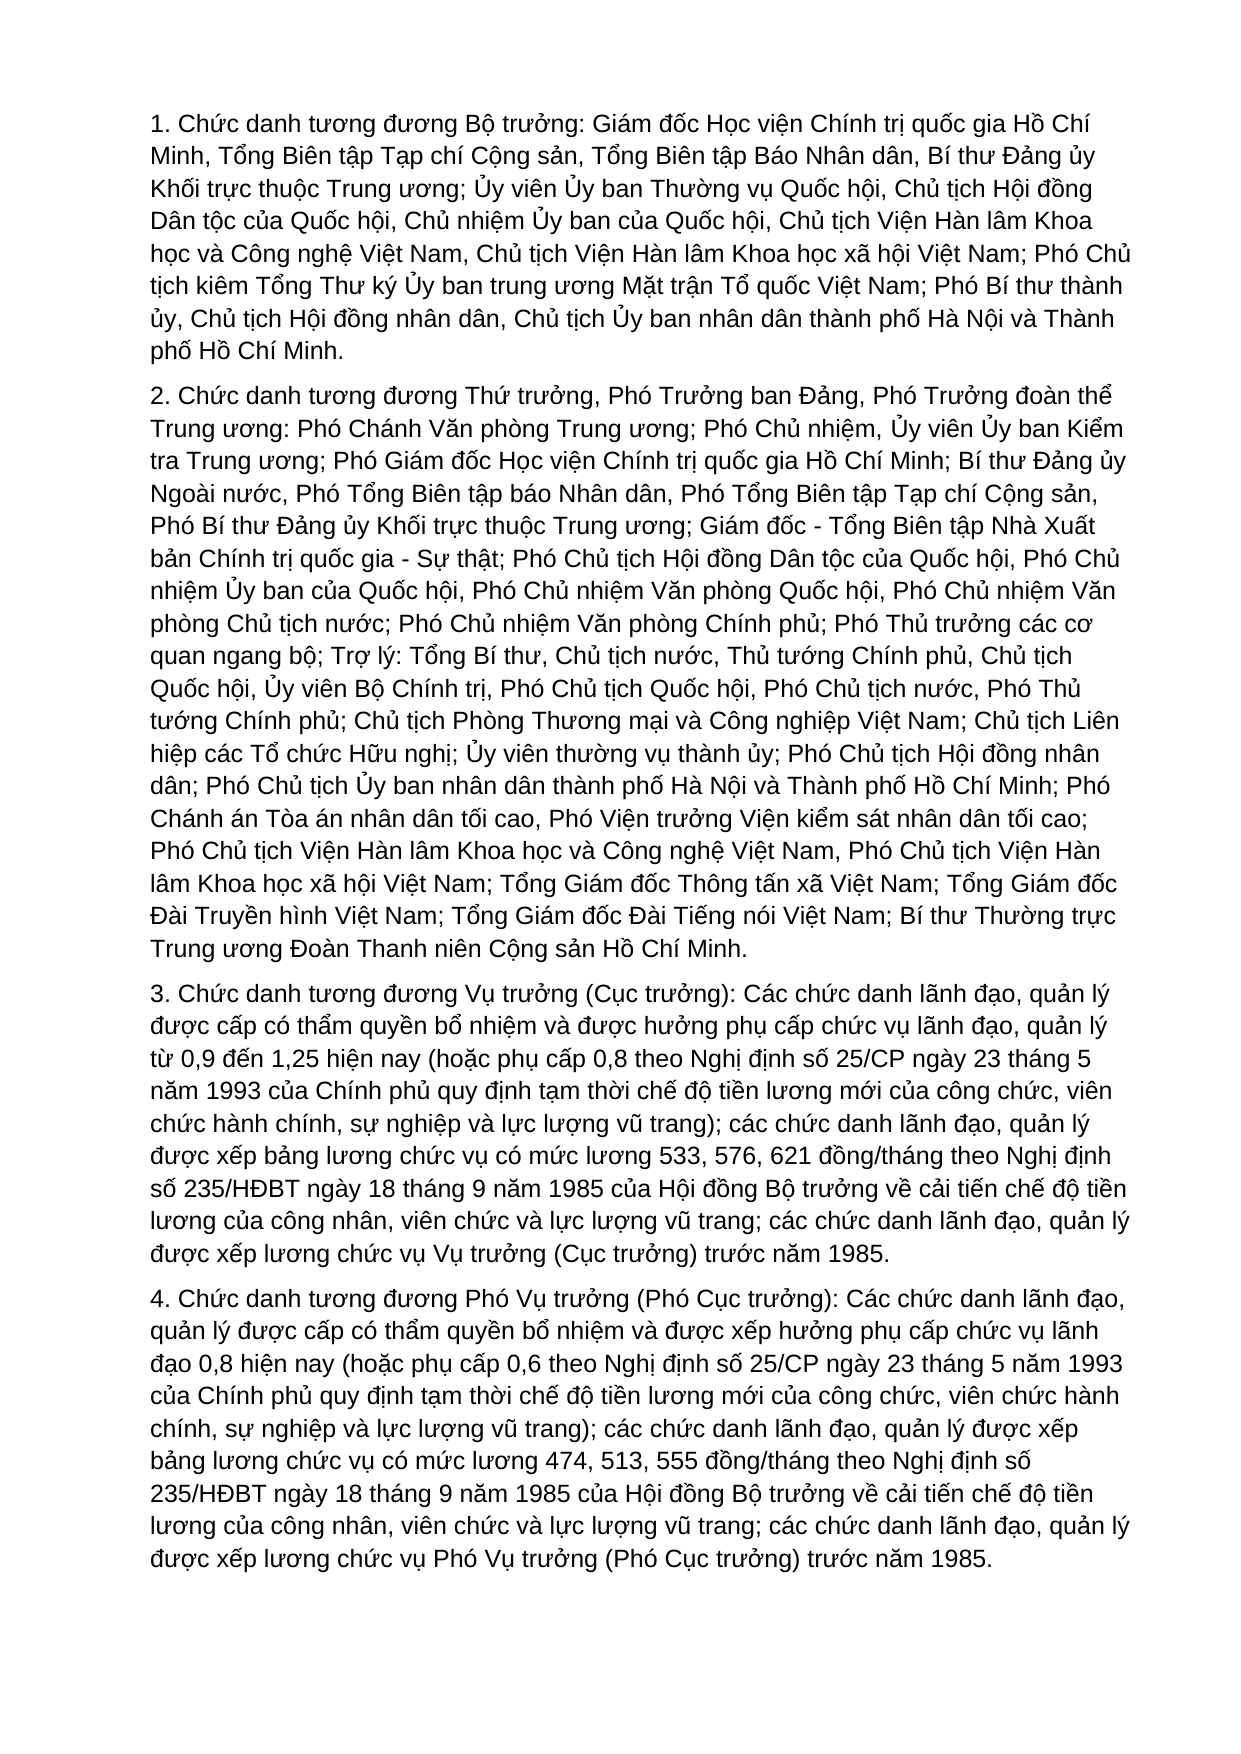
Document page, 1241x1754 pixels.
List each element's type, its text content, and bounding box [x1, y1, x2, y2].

text 3. Chức danh tương đương Vụ trưởng (Cục trưởng): Các chức danh lãnh đạo, quản lý được cấp có thẩm quyền bổ nhiệm và được hưởng phụ cấp chức vụ lãnh đạo, quản lý từ 0,9 đến 1,25 hiện nay (hoặc phụ cấp 0,8 theo Nghị định số 25/CP ngày 23 tháng 5 năm 1993 của Chính phủ quy định tạm thời chế độ tiền lương mới của công chức, viên chức hành chính, sự nghiệp và lực lượng vũ trang); các chức danh lãnh đạo, quản lý được xếp bảng lương chức vụ có mức lương 533, 576, 621 đồng/tháng theo Nghị định số 235/HĐBT ngày 18 tháng 9 năm 1985 của Hội đồng Bộ trưởng về cải tiến chế độ tiền lương của công nhân, viên chức và lực lượng vũ trang; các chức danh lãnh đạo, quản lý được xếp lương chức vụ Vụ trưởng (Cục trưởng) trước năm 1985. [150, 975, 1135, 1267]
text 2. Chức danh tương đương Thứ trưởng, Phó Trưởng ban Đảng, Phó Trưởng đoàn thể Trung ương: Phó Chánh Văn phòng Trung ương; Phó Chủ nhiệm, Ủy viên Ủy ban Kiểm tra Trung ương; Phó Giám đốc Học viện Chính trị quốc gia Hồ Chí Minh; Bí thư Đảng ủy Ngoài nước, Phó Tổng Biên tập báo Nhân dân, Phó Tổng Biên tập Tạp chí Cộng sản, Phó Bí thư Đảng ủy Khối trực thuộc Trung ương; Giám đốc - Tổng Biên tập Nhà Xuất bản Chính trị quốc gia - Sự thật; Phó Chủ tịch Hội đồng Dân tộc của Quốc hội, Phó Chủ nhiệm Ủy ban của Quốc hội, Phó Chủ nhiệm Văn phòng Quốc hội, Phó Chủ nhiệm Văn phòng Chủ tịch nước; Phó Chủ nhiệm Văn phòng Chính phủ; Phó Thủ trưởng các cơ quan ngang bộ; Trợ lý: Tổng Bí thư, Chủ tịch nước, Thủ tướng Chính phủ, Chủ tịch Quốc hội, Ủy viên Bộ Chính trị, Phó Chủ tịch Quốc hội, Phó Chủ tịch nước, Phó Thủ tướng Chính phủ; Chủ tịch Phòng Thương mại và Công nghiệp Việt Nam; Chủ tịch Liên hiệp các Tổ chức Hữu nghị; Ủy viên thường vụ thành ủy; Phó Chủ tịch Hội đồng nhân dân; Phó Chủ tịch Ủy ban nhân dân thành phố Hà Nội và Thành phố Hồ Chí Minh; Phó Chánh án Tòa án nhân dân tối cao, Phó Viện trưởng Viện kiểm sát nhân dân tối cao; Phó Chủ tịch Viện Hàn lâm Khoa học và Công nghệ Việt Nam, Phó Chủ tịch Viện Hàn lâm Khoa học xã hội Việt Nam; Tổng Giám đốc Thông tấn xã Việt Nam; Tổng Giám đốc Đài Truyền hình Việt Nam; Tổng Giám đốc Đài Tiếng nói Việt Nam; Bí thư Thường trực Trung ương Đoàn Thanh niên Cộng sản Hồ Chí Minh. [150, 377, 1135, 962]
text 4. Chức danh tương đương Phó Vụ trưởng (Phó Cục trưởng): Các chức danh lãnh đạo, quản lý được cấp có thẩm quyền bổ nhiệm và được xếp hưởng phụ cấp chức vụ lãnh đạo 0,8 hiện nay (hoặc phụ cấp 0,6 theo Nghị định số 25/CP ngày 23 tháng 5 năm 1993 của Chính phủ quy định tạm thời chế độ tiền lương mới của công chức, viên chức hành chính, sự nghiệp và lực lượng vũ trang); các chức danh lãnh đạo, quản lý được xếp bảng lương chức vụ có mức lương 474, 513, 555 đồng/tháng theo Nghị định số 235/HĐBT ngày 18 tháng 9 năm 1985 của Hội đồng Bộ trưởng về cải tiến chế độ tiền lương của công nhân, viên chức và lực lượng vũ trang; các chức danh lãnh đạo, quản lý được xếp lương chức vụ Phó Vụ trưởng (Phó Cục trưởng) trước năm 1985. [150, 1280, 1135, 1572]
text 1. Chức danh tương đương Bộ trưởng: Giám đốc Học viện Chính trị quốc gia Hồ Chí Minh, Tổng Biên tập Tạp chí Cộng sản, Tổng Biên tập Báo Nhân dân, Bí thư Đảng ủy Khối trực thuộc Trung ương; Ủy viên Ủy ban Thường vụ Quốc hội, Chủ tịch Hội đồng Dân tộc của Quốc hội, Chủ nhiệm Ủy ban của Quốc hội, Chủ tịch Viện Hàn lâm Khoa học và Công nghệ Việt Nam, Chủ tịch Viện Hàn lâm Khoa học xã hội Việt Nam; Phó Chủ tịch kiêm Tổng Thư ký Ủy ban trung ương Mặt trận Tổ quốc Việt Nam; Phó Bí thư thành ủy, Chủ tịch Hội đồng nhân dân, Chủ tịch Ủy ban nhân dân thành phố Hà Nội và Thành phố Hồ Chí Minh. [150, 105, 1135, 365]
